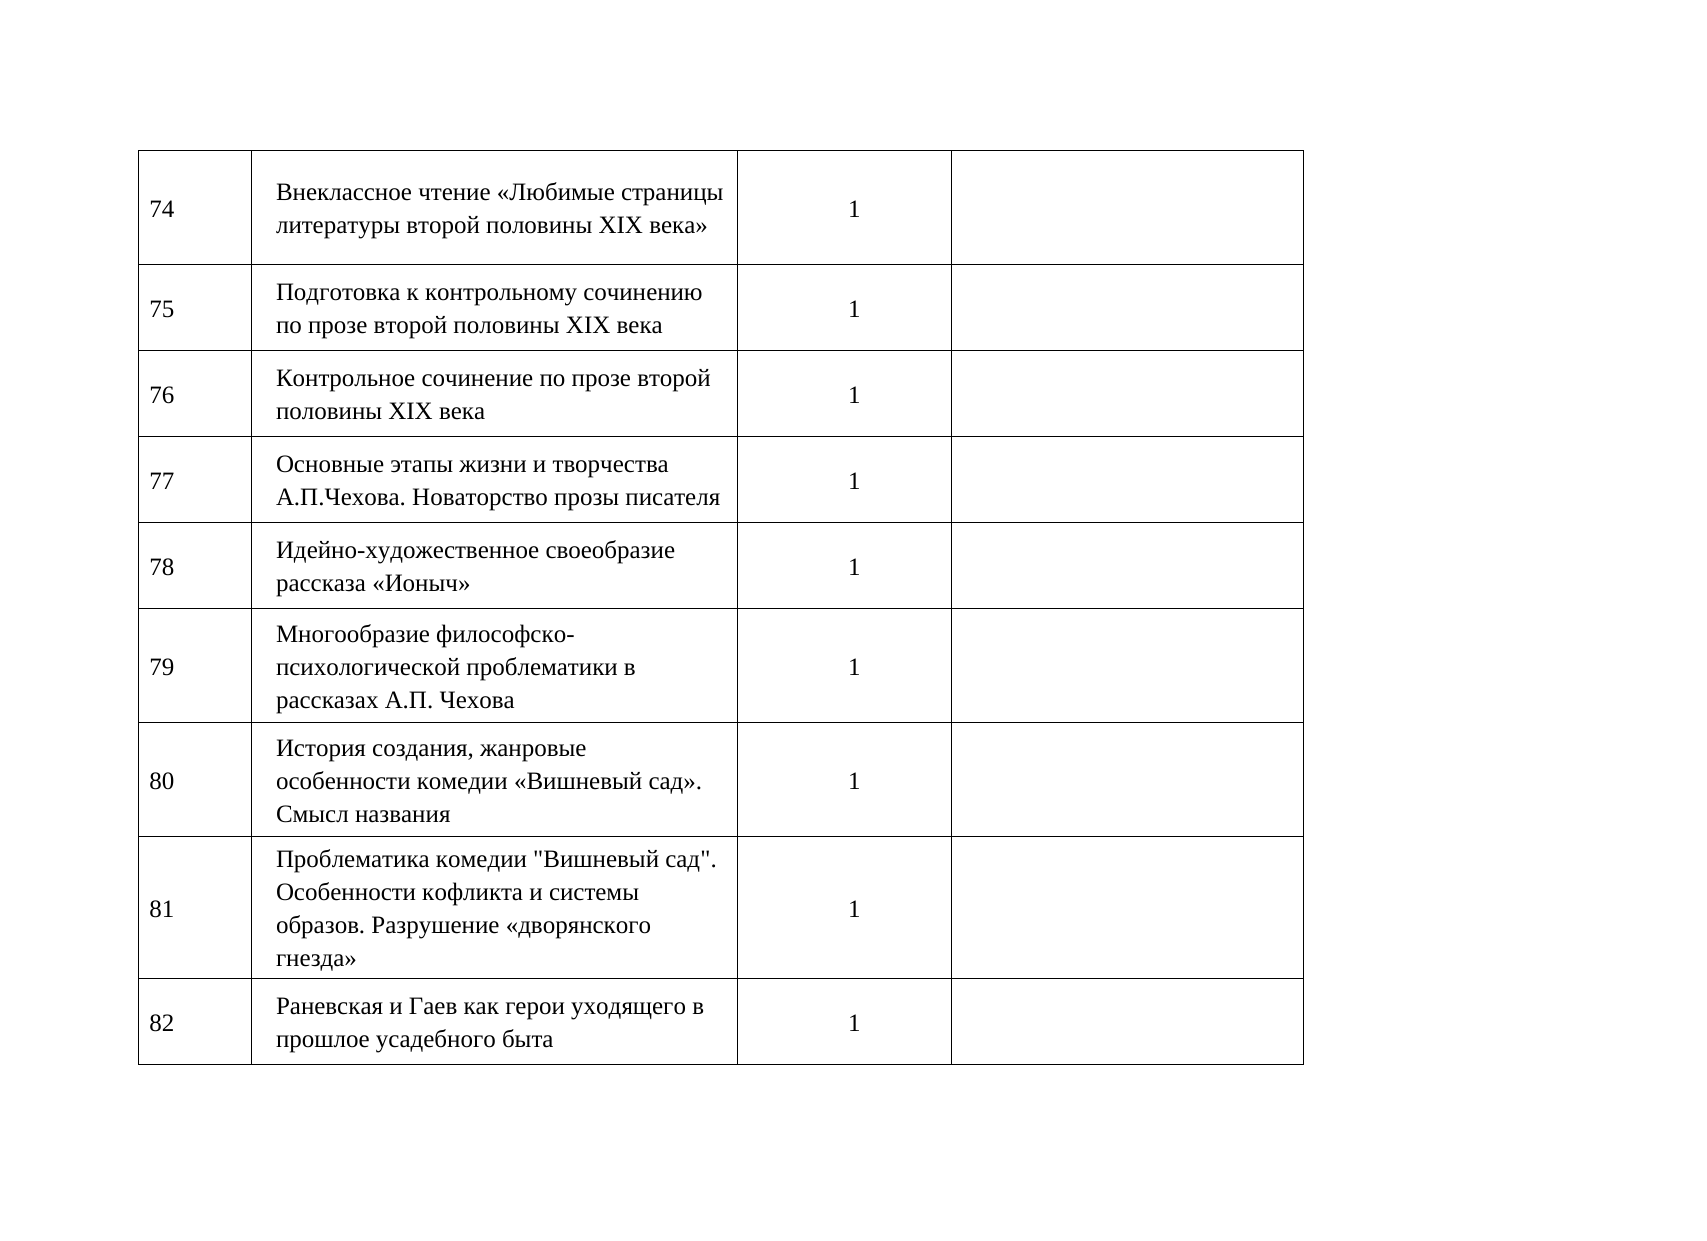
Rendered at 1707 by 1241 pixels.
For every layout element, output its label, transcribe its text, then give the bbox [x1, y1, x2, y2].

table_cell Раневская и Гаев как герои уходящего в прошлое усадебного быта [252, 979, 737, 1064]
table_cell 1 [738, 979, 951, 1064]
table_cell 80 [139, 723, 251, 836]
table_cell 82 [139, 979, 251, 1064]
table_cell [952, 151, 1303, 264]
table_cell 1 [738, 609, 951, 722]
table_cell 1 [738, 351, 951, 436]
table_cell 75 [139, 265, 251, 350]
table_cell [952, 723, 1303, 836]
table_cell [952, 609, 1303, 722]
table_cell 1 [738, 723, 951, 836]
table_cell 1 [738, 523, 951, 608]
table_cell [952, 523, 1303, 608]
table_cell 78 [139, 523, 251, 608]
table_cell 79 [139, 609, 251, 722]
table_cell [952, 837, 1303, 978]
table_cell [952, 979, 1303, 1064]
table_cell 1 [738, 837, 951, 978]
table_cell 1 [738, 265, 951, 350]
table_cell 1 [738, 151, 951, 264]
table_cell Основные этапы жизни и творчества А.П.Чехова. Новаторство прозы писателя [252, 437, 737, 522]
table_cell [952, 351, 1303, 436]
table_cell Проблематика комедии "Вишневый сад". Особенности кофликта и системы образов. Разрушение «дворянского гнезда» [252, 837, 737, 978]
table_cell 77 [139, 437, 251, 522]
table_cell 1 [738, 437, 951, 522]
table_cell [952, 437, 1303, 522]
table_cell Подготовка к контрольному сочинению по прозе второй половины XIX века [252, 265, 737, 350]
table_cell [952, 265, 1303, 350]
table_cell 74 [139, 151, 251, 264]
table_cell Контрольное сочинение по прозе второй половины XIX века [252, 351, 737, 436]
table_cell 81 [139, 837, 251, 978]
table_cell 76 [139, 351, 251, 436]
table_cell Идейно-художественное своеобразие рассказа «Ионыч» [252, 523, 737, 608]
table_cell Внеклассное чтение «Любимые страницы литературы второй половины XIX века» [252, 151, 737, 264]
table_cell История создания, жанровые особенности комедии «Вишневый сад». Смысл названия [252, 723, 737, 836]
table_cell Многообразие философско-психологической проблематики в рассказах А.П. Чехова [252, 609, 737, 722]
